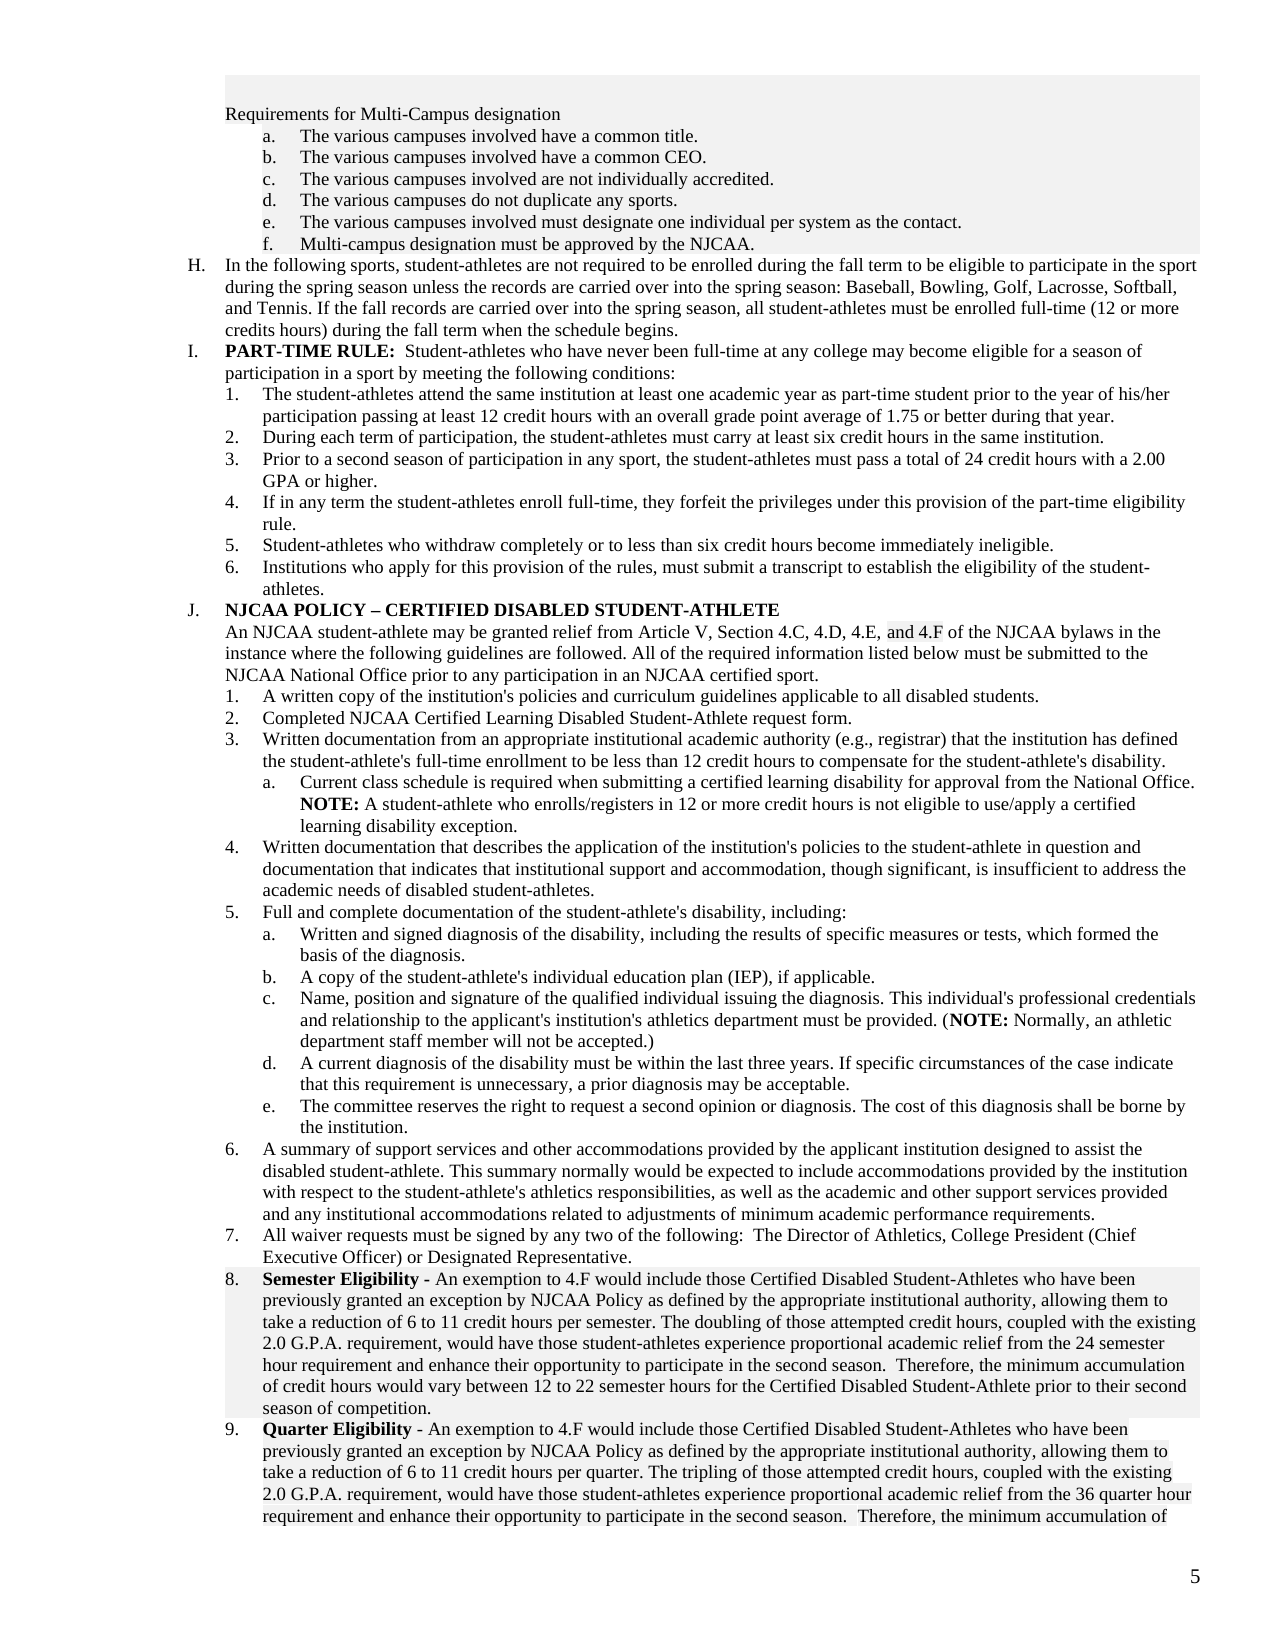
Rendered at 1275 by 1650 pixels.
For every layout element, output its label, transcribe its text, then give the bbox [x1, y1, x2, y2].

list Multi-campus designation must be approved by the NJCAA. [262, 232, 1200, 254]
list The committee reserves the right to request a second opinion or diagnosis. The cost of this diagnosis shall be borne by the institution. [262, 1095, 1200, 1138]
list Name, position and signature of the qualified individual issuing the diagnosis. This individual's professional credentials and relationship to the applicant's institution's athletics department must be provided. (NOTE: Normally, an athletic department staff member will not be accepted.) [262, 987, 1200, 1052]
list The various campuses involved have a common title. [262, 124, 1200, 146]
list Written documentation from an appropriate institutional academic authority (e.g., registrar) that the institution has defined the student-athlete's full-time enrollment to be less than 12 credit hours to compensate for the student-athlete's disability. [225, 728, 1200, 771]
list A written copy of the institution's policies and curriculum guidelines applicable to all disabled students. [225, 685, 1200, 707]
list The various campuses involved are not individually accredited. [262, 168, 1200, 189]
list A current diagnosis of the disability must be within the last three years. If specific circumstances of the case indicate that this requirement is unnecessary, a prior diagnosis may be acceptable. [262, 1052, 1200, 1095]
list Semester Eligibility - An exemption to 4.F would include those Certified Disabled Student-Athletes who have been previously granted an exception by NJCAA Policy as defined by the appropriate institutional authority, allowing them to take a reduction of 6 to 11 credit hours per semester. The doubling of those attempted credit hours, coupled with the existing 2.0 G.P.A. requirement, would have those student-athletes experience proportional academic relief from the 24 semester hour requirement and enhance their opportunity to participate in the second season. Therefore, the minimum accumulation of credit hours would vary between 12 to 22 semester hours for the Certified Disabled Student-Athlete prior to their second season of competition. [225, 1267, 1200, 1418]
list Completed NJCAA Certified Learning Disabled Student-Athlete request form. [225, 707, 1200, 728]
list Written and signed diagnosis of the disability, including the results of specific measures or tests, which formed the basis of the diagnosis. [262, 922, 1200, 966]
list A summary of support services and other accommodations provided by the applicant institution designed to assist the disabled student-athlete. This summary normally would be expected to include accommodations provided by the institution with respect to the student-athlete's athletics responsibilities, as well as the academic and other support services provided and any institutional accommodations related to adjustments of minimum academic performance requirements. [225, 1138, 1200, 1224]
list Student-athletes who withdraw completely or to less than six credit hours become immediately ineligible. [225, 534, 1200, 556]
list If in any term the student-athletes enroll full-time, they forfeit the privileges under this provision of the part-time eligibility rule. [225, 491, 1200, 534]
list The various campuses involved must designate one individual per system as the contact. [262, 211, 1200, 232]
text NOTE: A student-athlete who enrolls/registers in 12 or more credit hours is not eligible to use/apply a certified learning disability exception. [300, 793, 1200, 836]
list A copy of the student-athlete's individual edation plan (IEP), if applicable. [262, 966, 1200, 987]
text Requirements for Multi-Campus designation [225, 103, 1200, 124]
list Institutions who apply for this provision of the rules, must submit a transcript to establish the eligibility of the student-athletes. [225, 556, 1200, 599]
list All waiver requests must be signed by any two of the following: The Director of Athletics, College President (Chief Executive Officer) or Designated Representative. [225, 1224, 1200, 1267]
list Prior to a second season of participation in any sport, the student-athletes must pass a total of 24 credit hours with a 2.00 GPA or higher. [225, 448, 1200, 491]
list Written documentation that describes the application of the institution's policies to the student-athlete in question and documentation that indicates that institutional support and accommodation, though significant, is insufficient to address the academic needs of disabled student-athletes. [225, 836, 1200, 901]
list PART-TIME RULE: Student-athletes who have never been full-time at any college may become eligible for a season of participation in a sport by meeting the following conditions: [187, 340, 1200, 383]
list The various campuses involved have a common CEO. [262, 146, 1200, 168]
list NJCAA POLICY – CERTIFIED DISABLED STUDENT-ATHLETE [187, 599, 1200, 621]
list The various campuses do not duplicate any sports. [262, 189, 1200, 211]
text An NJCAA student-athlete may be granted relief from Article V, Section 4.C, 4.D, 4.E, and 4.F of the NJCAA bylaws in the instance where the following guidelines are followed. All of the required information listed below must be submitted to the NJCAA National Office prior to any participation in an NJCAA certified sport. [225, 621, 1200, 685]
list In the following , student-athletes are not required to be enrolled during the fall term to be eligible to participate in the sport during the spring season unless the records are carried over into the spring season: Baseball, Bowling, Golf, Lacrosse, Softball, and Tennis. If the fall records are carried over into the spring season, all student-athletes must be enrolled full-time (12 or more credits hours) during the fall term when the schedule begins. [187, 254, 1200, 340]
list The student-athletes attend the same institution at least one academic year as part-time student prior to the year of his/her participation passing at least 12 credit hours with an overall grade point average of 1.75 or better during that year. [225, 383, 1200, 426]
list Full and complete documentation of the student-athlete's disability, including: [225, 901, 1200, 922]
text a. Current class schedule is required when submitting a certified learning disability for approval from the National Office. [187, 771, 1200, 793]
list During each term of participation, the student-athletes must carry at least six credit hours in the same institution. [225, 426, 1200, 448]
